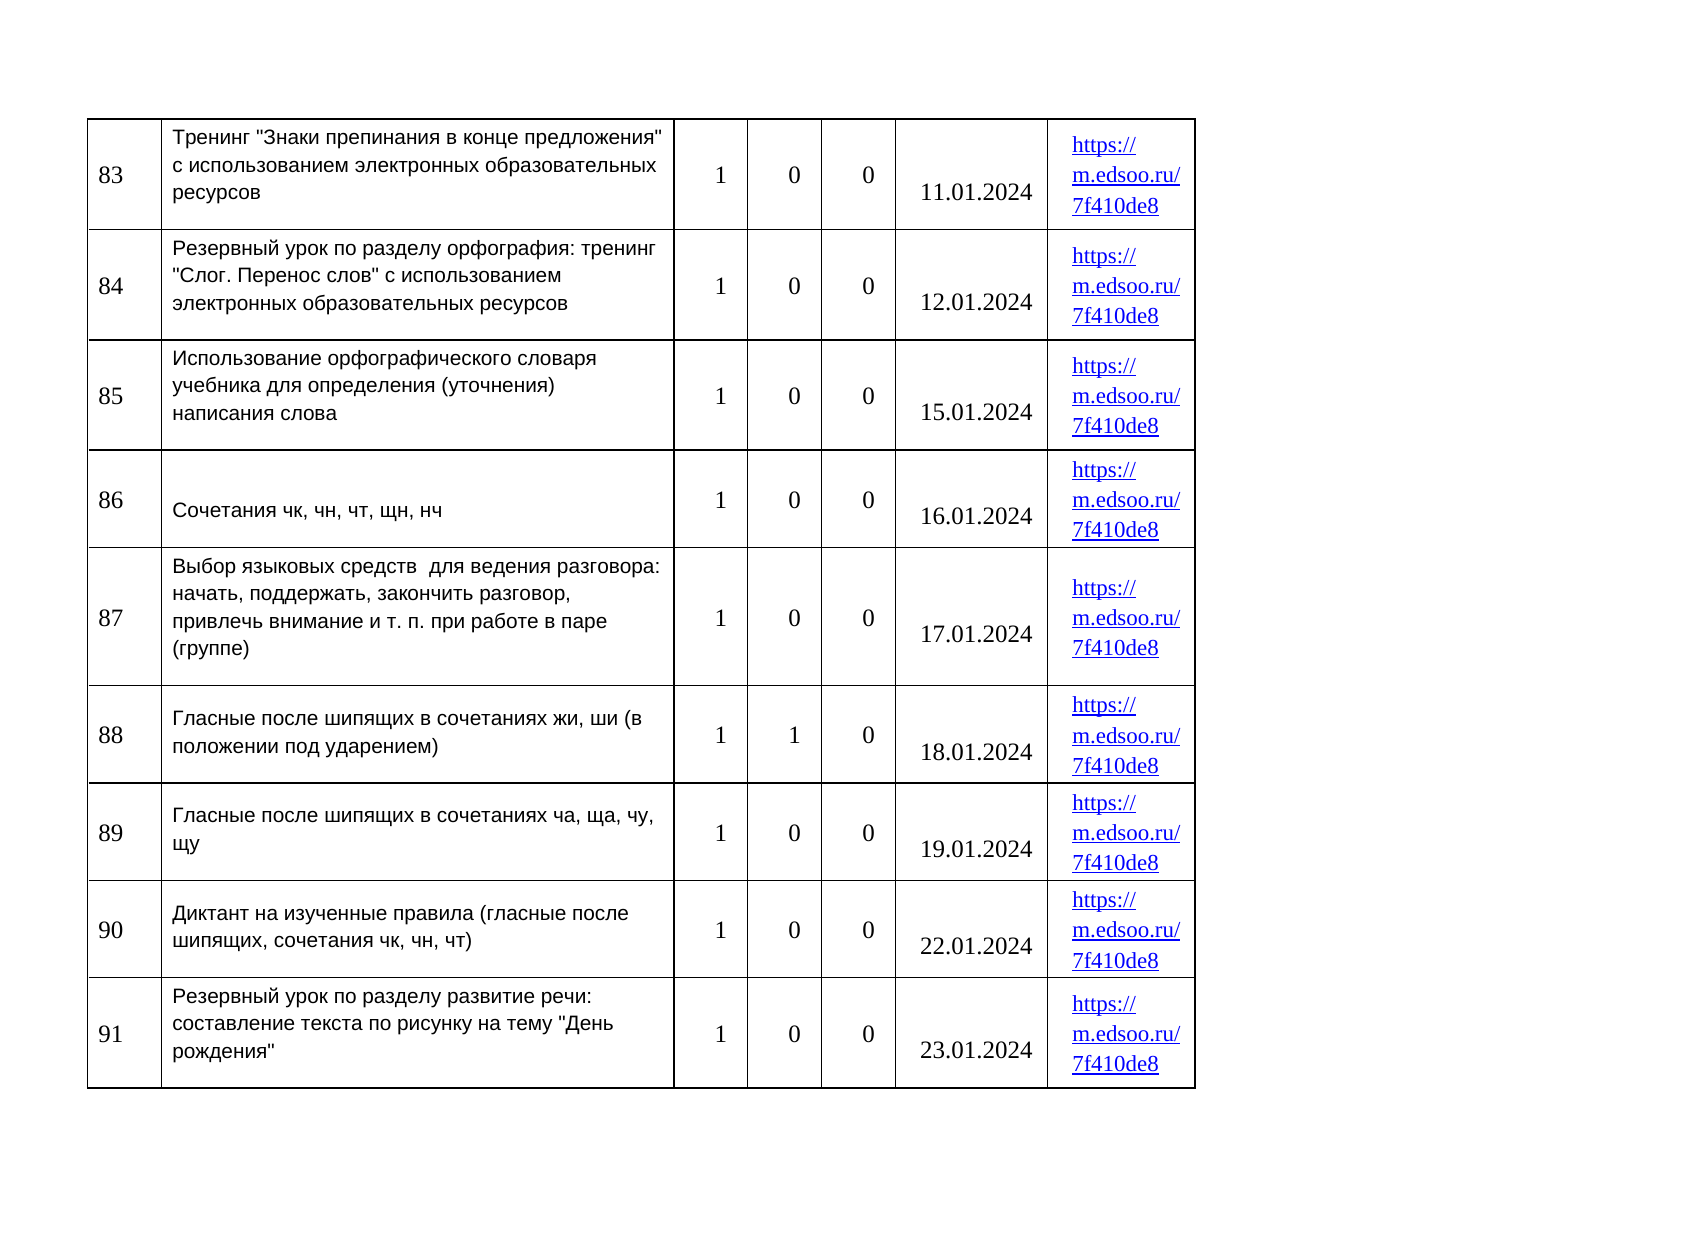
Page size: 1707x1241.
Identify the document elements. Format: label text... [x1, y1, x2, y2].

table_cell https://m.edsoo.ru/7f410de8 [1048, 230, 1194, 339]
table_cell 0 [748, 230, 821, 339]
table_cell 85 [88, 340, 161, 449]
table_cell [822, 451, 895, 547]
table_cell 11.01.2024 [896, 120, 1047, 228]
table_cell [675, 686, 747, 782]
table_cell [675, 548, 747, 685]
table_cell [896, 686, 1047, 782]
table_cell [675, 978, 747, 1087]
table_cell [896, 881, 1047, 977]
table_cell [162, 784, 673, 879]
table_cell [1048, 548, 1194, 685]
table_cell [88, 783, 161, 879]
table_cell 1 [675, 341, 747, 449]
table_cell 0 [748, 120, 821, 228]
table_cell 12.01.2024 [896, 230, 1047, 339]
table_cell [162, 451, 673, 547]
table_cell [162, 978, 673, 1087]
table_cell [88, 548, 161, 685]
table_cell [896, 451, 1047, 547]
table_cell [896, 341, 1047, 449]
table_cell Резервный урок по разделу орфография: тренинг "Слог. Перенос слов" с использованием электронных образовательных ресурсов [162, 230, 673, 339]
table_cell Использование орфографического словаря учебника для определения (уточнения) написания слова [162, 341, 673, 449]
table_cell 1 [675, 230, 747, 339]
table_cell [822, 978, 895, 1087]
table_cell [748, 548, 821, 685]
table_cell Тренинг "Знаки препинания в конце предложения" с использованием электронных образовательных ресурсов [162, 120, 673, 228]
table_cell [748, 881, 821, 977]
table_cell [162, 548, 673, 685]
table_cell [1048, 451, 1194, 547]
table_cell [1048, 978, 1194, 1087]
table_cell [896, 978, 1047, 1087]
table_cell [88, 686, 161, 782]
table_cell 0 [822, 230, 895, 339]
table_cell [1048, 120, 1194, 228]
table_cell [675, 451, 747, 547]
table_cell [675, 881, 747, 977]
table_cell 0 [748, 341, 821, 449]
table_cell 83 [88, 120, 161, 228]
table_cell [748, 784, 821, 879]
table_cell 0 [822, 341, 895, 449]
table_cell 1 [675, 120, 747, 228]
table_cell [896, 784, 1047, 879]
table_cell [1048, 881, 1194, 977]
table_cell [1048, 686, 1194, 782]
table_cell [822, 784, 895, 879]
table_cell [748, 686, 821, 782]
table_cell 84 [88, 230, 161, 339]
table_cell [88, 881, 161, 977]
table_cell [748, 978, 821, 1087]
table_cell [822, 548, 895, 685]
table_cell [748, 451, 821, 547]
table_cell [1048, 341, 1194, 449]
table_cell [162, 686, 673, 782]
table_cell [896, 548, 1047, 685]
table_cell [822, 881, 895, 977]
table_cell 0 [822, 120, 895, 228]
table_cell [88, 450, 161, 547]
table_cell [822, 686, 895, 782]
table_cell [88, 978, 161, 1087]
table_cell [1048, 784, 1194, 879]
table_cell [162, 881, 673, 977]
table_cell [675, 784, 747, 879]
